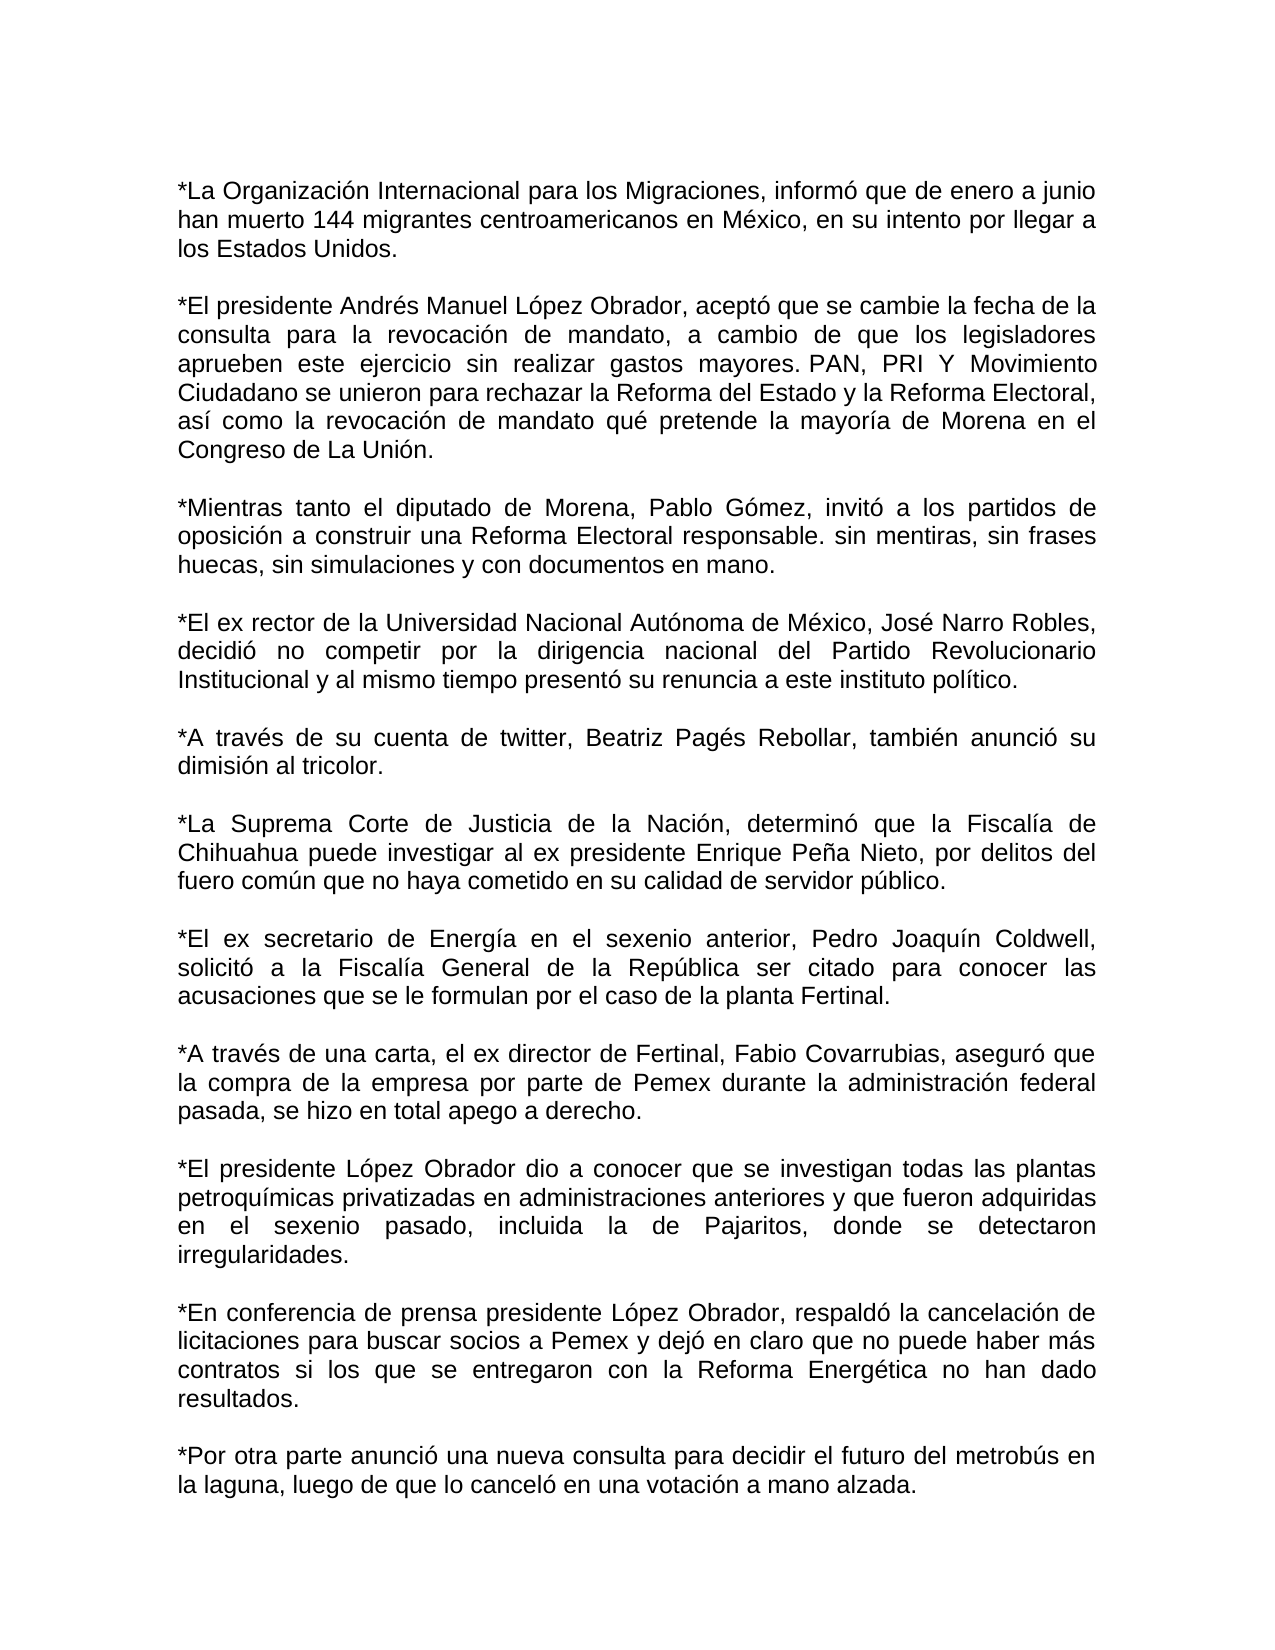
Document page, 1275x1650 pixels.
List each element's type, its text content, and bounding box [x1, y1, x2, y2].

text *Mientras tanto el diputado de Morena, Pablo Gómez, invitó a los partidos de oposición a construir una Reforma Electoral responsable. sin mentiras, sin frases huecas, sin simulaciones y con documentos en mano. [177, 493, 1098, 579]
text *El presidente López Obrador dio a conocer que se investigan todas las plantas petroquímicas privatizadas en administraciones anteriores y que fueron adquiridas en el sexenio pasado, incluida la de Pajaritos, donde se detectaron irregularidades. [177, 1154, 1098, 1269]
text *El presidente Andrés Manuel López Obrador, aceptó que se cambie la fecha de la consulta para la revocación de mandato, a cambio de que los legisladores aprueben este ejercicio sin realizar gastos mayores. PAN, PRI Y Movimiento Ciudadano se unieron para rechazar la Reforma del Estado y la Reforma Electoral, así como la revocación de mandato qué pretende la mayoría de Morena en el Congreso de La Unión. [177, 291, 1098, 464]
text *El ex secretario de Energía en el sexenio anterior, Pedro Joaquín Coldwell, solicitó a la Fiscalía General de la República ser citado para conocer las acusaciones que se le formulan por el caso de la planta Fertinal. [177, 924, 1098, 1010]
text *A través de su cuenta de twitter, Beatriz Pagés Rebollar, también anunció su dimisión al tricolor. [177, 723, 1098, 780]
text *A través de una carta, el ex director de Fertinal, Fabio Covarrubias, aseguró que la compra de la empresa por parte de Pemex durante la administración federal pasada, se hizo en total apego a derecho. [177, 1039, 1098, 1125]
text *El ex rector de la Universidad Nacional Autónoma de México, José Narro Robles, decidió no competir por la dirigencia nacional del Partido Revolucionario Institucional y al mismo tiempo presentó su renuncia a este instituto político. [177, 608, 1098, 694]
text *La Suprema Corte de Justicia de la Nación, determinó que la Fiscalía de Chihuahua puede investigar al ex presidente Enrique Peña Nieto, por delitos del fuero común que no haya cometido en su calidad de servidor público. [177, 809, 1098, 895]
text *En conferencia de prensa presidente López Obrador, respaldó la cancelación de licitaciones para buscar socios a Pemex y dejó en claro que no puede haber más contratos si los que se entregaron con la Reforma Energética no han dado resultados. [177, 1298, 1098, 1413]
text *Por otra parte anunció una nueva consulta para decidir el futuro del metrobús en la laguna, luego de que lo canceló en una votación a mano alzada. [177, 1441, 1098, 1499]
text *La Organización Internacional para los Migraciones, informó que de enero a junio han muerto 144 migrantes centroamericanos en México, en su intento por llegar a los Estados Unidos. [177, 176, 1098, 263]
